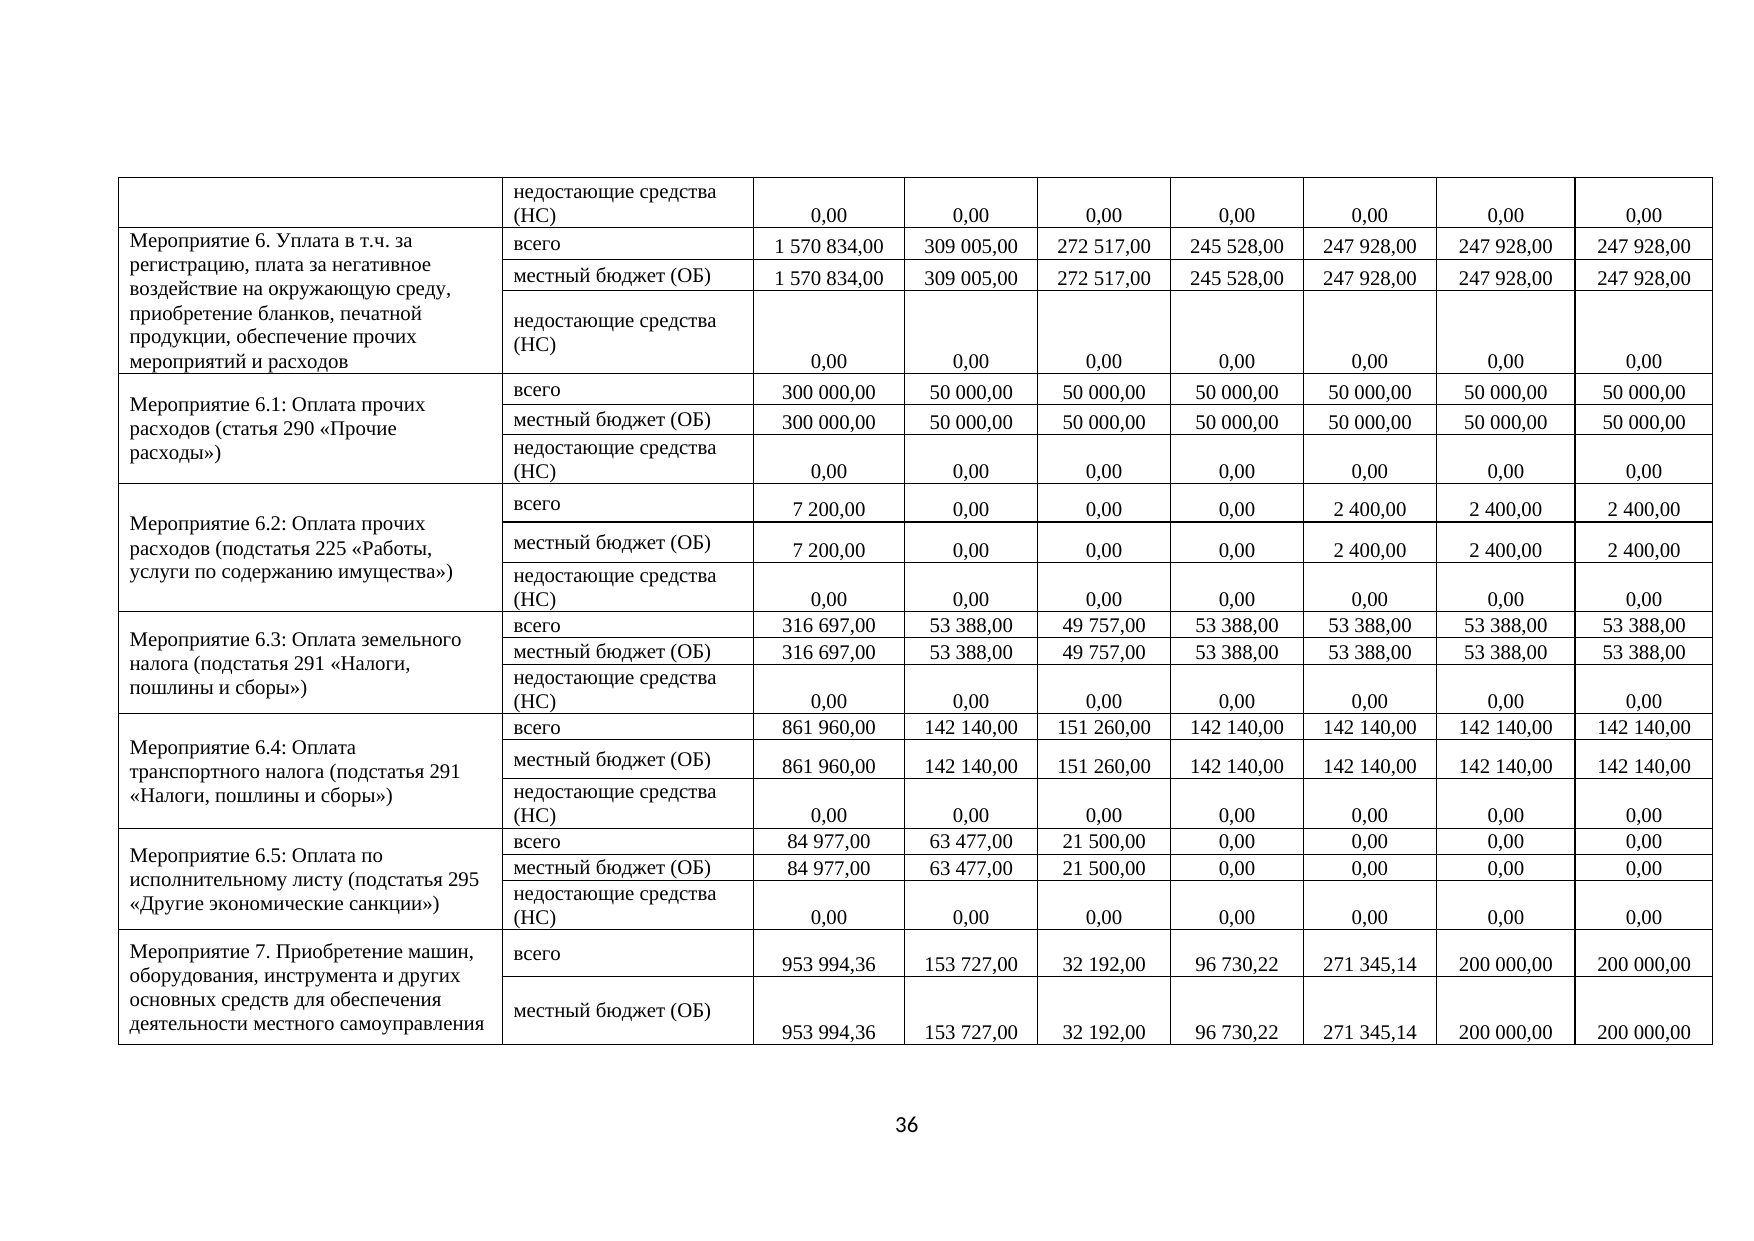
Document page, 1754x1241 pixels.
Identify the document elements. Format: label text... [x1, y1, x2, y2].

table_cell 0,00 [1171, 881, 1303, 929]
table_cell 0,00 [1576, 563, 1712, 611]
table_cell 7 200,00 [754, 484, 904, 521]
table_cell 50 000,00 [1576, 405, 1712, 434]
table_cell 0,00 [1171, 484, 1303, 521]
table_cell Мероприятие 6.1: Оплата прочих расходов (статья 290 «Прочие расходы») [119, 374, 502, 483]
table_cell 142 140,00 [1437, 740, 1574, 778]
table_cell 84 977,00 [754, 829, 904, 853]
table_cell 0,00 [1304, 881, 1436, 929]
table_cell 2 400,00 [1304, 523, 1436, 562]
table_cell местный бюджет (ОБ) [503, 523, 753, 562]
table_cell 142 140,00 [1171, 740, 1303, 778]
table_cell 247 928,00 [1304, 228, 1436, 258]
table_cell местный бюджет (ОБ) [503, 638, 753, 664]
table_cell 0,00 [1437, 855, 1574, 879]
table_cell 142 140,00 [1304, 714, 1436, 739]
table_cell 0,00 [1171, 291, 1303, 373]
table_cell 0,00 [905, 523, 1037, 562]
table_cell 142 140,00 [1304, 740, 1436, 778]
table_cell 0,00 [1437, 779, 1574, 827]
table_cell 0,00 [1437, 829, 1574, 853]
table_cell 2 400,00 [1437, 523, 1574, 562]
table_cell 53 388,00 [905, 638, 1037, 664]
table_cell 53 388,00 [1576, 638, 1712, 664]
table_cell недостающие средства (НС) [503, 563, 753, 611]
table_cell 200 000,00 [1437, 977, 1574, 1044]
table_cell 0,00 [1171, 523, 1303, 562]
table_cell 200 000,00 [1576, 930, 1712, 976]
table_cell 247 928,00 [1576, 228, 1712, 258]
table_cell 247 928,00 [1304, 260, 1436, 290]
table_cell 50 000,00 [1304, 405, 1436, 434]
table_cell 0,00 [754, 291, 904, 373]
table_cell всего [503, 930, 753, 976]
table_cell 247 928,00 [1576, 260, 1712, 290]
table_cell 0,00 [1576, 435, 1712, 483]
table_cell 0,00 [754, 881, 904, 929]
table_cell местный бюджет (ОБ) [503, 260, 753, 290]
table_cell 0,00 [905, 484, 1037, 521]
table_cell 142 140,00 [1171, 714, 1303, 739]
table_cell 247 928,00 [1437, 260, 1574, 290]
table_cell 309 005,00 [905, 260, 1037, 290]
table_cell всего [503, 612, 753, 637]
table_cell 50 000,00 [1437, 405, 1574, 434]
table_cell 1 570 834,00 [754, 260, 904, 290]
table_cell 0,00 [1437, 563, 1574, 611]
table_cell 0,00 [1437, 665, 1574, 713]
table_cell 0,00 [1304, 779, 1436, 827]
table_cell 0,00 [1304, 291, 1436, 373]
table_cell 0,00 [1437, 881, 1574, 929]
table_cell 21 500,00 [1038, 829, 1170, 853]
table_cell 151 260,00 [1038, 714, 1170, 739]
table_cell Мероприятие 6.2: Оплата прочих расходов (подстатья 225 «Работы, услуги по содержанию имущества») [119, 484, 502, 611]
table_cell 0,00 [905, 881, 1037, 929]
table_cell 53 388,00 [1437, 612, 1574, 637]
table_cell 50 000,00 [1038, 374, 1170, 404]
table_cell 0,00 [1304, 178, 1436, 227]
table_cell местный бюджет (ОБ) [503, 855, 753, 879]
table_cell 200 000,00 [1437, 930, 1574, 976]
table_cell 300 000,00 [754, 374, 904, 404]
table_cell 0,00 [1576, 291, 1712, 373]
table_cell Мероприятие 6.5: Оплата по исполнительному листу (подстатья 295 «Другие экономические санкции») [119, 829, 502, 929]
table_cell 316 697,00 [754, 638, 904, 664]
table_cell местный бюджет (ОБ) [503, 405, 753, 434]
table_cell 0,00 [905, 563, 1037, 611]
table_cell 53 388,00 [1171, 638, 1303, 664]
table_cell 0,00 [905, 178, 1037, 227]
table_cell 32 192,00 [1038, 977, 1170, 1044]
table_cell 271 345,14 [1304, 930, 1436, 976]
table_cell Мероприятие 7. Приобретение машин, оборудования, инструмента и других основных средств для обеспечения деятельности местного самоуправления Слюдянского муниципального образования, совершенствования производственных и хозяйственно-бытовых условий труда муниципальных служащих [119, 930, 502, 1044]
table_cell 50 000,00 [905, 374, 1037, 404]
table_cell 0,00 [1171, 435, 1303, 483]
table_cell 953 994,36 [754, 930, 904, 976]
table_cell 0,00 [1304, 435, 1436, 483]
table_cell 0,00 [754, 563, 904, 611]
table_cell недостающие средства (НС) [503, 665, 753, 713]
table_cell всего [503, 484, 753, 521]
table_cell 0,00 [1038, 665, 1170, 713]
table_cell 0,00 [905, 435, 1037, 483]
table_cell недостающие средства (НС) [503, 881, 753, 929]
table_cell 0,00 [1576, 829, 1712, 853]
table_cell 63 477,00 [905, 829, 1037, 853]
table_cell 50 000,00 [1171, 405, 1303, 434]
table_cell 7 200,00 [754, 523, 904, 562]
table_cell 300 000,00 [754, 405, 904, 434]
table_cell 0,00 [754, 435, 904, 483]
table_cell 142 140,00 [1576, 740, 1712, 778]
table_cell 316 697,00 [754, 612, 904, 637]
table_cell недостающие средства (НС) [503, 291, 753, 373]
table_cell 142 140,00 [1576, 714, 1712, 739]
table_cell 0,00 [1576, 665, 1712, 713]
table_cell 32 192,00 [1038, 930, 1170, 976]
table_cell 96 730,22 [1171, 930, 1303, 976]
table_cell 272 517,00 [1038, 260, 1170, 290]
table_cell 0,00 [1304, 563, 1436, 611]
table_cell 0,00 [1038, 881, 1170, 929]
table_cell 0,00 [1576, 855, 1712, 879]
table_cell 0,00 [754, 665, 904, 713]
table_cell 0,00 [1171, 829, 1303, 853]
table_cell местный бюджет (ОБ) [503, 740, 753, 778]
table_cell 142 140,00 [1437, 714, 1574, 739]
table_cell 2 400,00 [1304, 484, 1436, 521]
table_cell 0,00 [1171, 855, 1303, 879]
table_cell 861 960,00 [754, 740, 904, 778]
table_cell 247 928,00 [1437, 228, 1574, 258]
table_cell 0,00 [1038, 291, 1170, 373]
table_cell 153 727,00 [905, 930, 1037, 976]
table_cell 84 977,00 [754, 855, 904, 879]
table_cell 0,00 [1437, 435, 1574, 483]
table_cell 0,00 [1171, 178, 1303, 227]
table_cell 1 570 834,00 [754, 228, 904, 258]
table_cell 0,00 [754, 779, 904, 827]
table_cell 63 477,00 [905, 855, 1037, 879]
table_cell 50 000,00 [1171, 374, 1303, 404]
table_cell 53 388,00 [905, 612, 1037, 637]
table_cell всего [503, 374, 753, 404]
table_cell 0,00 [1171, 563, 1303, 611]
table_cell 272 517,00 [1038, 228, 1170, 258]
table_cell 53 388,00 [1304, 612, 1436, 637]
table_cell недостающие средства (НС) [503, 435, 753, 483]
table_cell 49 757,00 [1038, 612, 1170, 637]
table_cell 0,00 [1576, 881, 1712, 929]
table_cell 142 140,00 [905, 740, 1037, 778]
table_cell 151 260,00 [1038, 740, 1170, 778]
table_cell 309 005,00 [905, 228, 1037, 258]
table_cell Мероприятие 6.3: Оплата земельного налога (подстатья 291 «Налоги, пошлины и сборы») [119, 612, 502, 713]
table_cell 0,00 [1437, 178, 1574, 227]
table_cell 142 140,00 [905, 714, 1037, 739]
table_cell 200 000,00 [1576, 977, 1712, 1044]
table_cell 245 528,00 [1171, 260, 1303, 290]
table_cell 49 757,00 [1038, 638, 1170, 664]
table_cell Мероприятие 6.4: Оплата транспортного налога (подстатья 291 «Налоги, пошлины и сборы») [119, 714, 502, 827]
table_cell 50 000,00 [1437, 374, 1574, 404]
table_cell 50 000,00 [905, 405, 1037, 434]
table_cell 0,00 [1304, 855, 1436, 879]
table_cell 0,00 [754, 178, 904, 227]
table_cell 50 000,00 [1576, 374, 1712, 404]
table_cell 53 388,00 [1304, 638, 1436, 664]
table_cell 0,00 [1038, 178, 1170, 227]
table_cell 2 400,00 [1576, 484, 1712, 521]
table_cell 0,00 [1038, 523, 1170, 562]
table_cell 2 400,00 [1437, 484, 1574, 521]
table_cell 0,00 [905, 291, 1037, 373]
table_cell 0,00 [1171, 665, 1303, 713]
table_cell 861 960,00 [754, 714, 904, 739]
table_cell 245 528,00 [1171, 228, 1303, 258]
table_cell 153 727,00 [905, 977, 1037, 1044]
table_cell всего [503, 228, 753, 258]
table_cell 0,00 [1304, 829, 1436, 853]
table_cell 0,00 [1437, 291, 1574, 373]
table_cell 2 400,00 [1576, 523, 1712, 562]
table_cell 21 500,00 [1038, 855, 1170, 879]
table_cell 0,00 [1038, 435, 1170, 483]
table_cell 53 388,00 [1437, 638, 1574, 664]
table_cell 50 000,00 [1304, 374, 1436, 404]
table_cell 271 345,14 [1304, 977, 1436, 1044]
table_cell 953 994,36 [754, 977, 904, 1044]
table_cell недостающие средства (НС) [503, 779, 753, 827]
table_cell 53 388,00 [1576, 612, 1712, 637]
table_cell 0,00 [1038, 779, 1170, 827]
table_cell 0,00 [905, 665, 1037, 713]
table_cell Мероприятие 6. Уплата в т.ч. за регистрацию, плата за негативное воздействие на окружающую среду, приобретение бланков, печатной продукции, обеспечение прочих мероприятий и расходов [119, 228, 502, 373]
table_cell 50 000,00 [1038, 405, 1170, 434]
table_cell 0,00 [1038, 484, 1170, 521]
table_cell 0,00 [1576, 779, 1712, 827]
table_cell всего [503, 829, 753, 853]
table_cell 53 388,00 [1171, 612, 1303, 637]
table_cell местный бюджет (ОБ) [503, 977, 753, 1044]
table_cell 0,00 [1038, 563, 1170, 611]
table_cell всего [503, 714, 753, 739]
table_cell 0,00 [1304, 665, 1436, 713]
table_cell 96 730,22 [1171, 977, 1303, 1044]
table_cell 0,00 [1171, 779, 1303, 827]
table_cell недостающие средства (НС) [503, 178, 753, 227]
table_cell 0,00 [1576, 178, 1712, 227]
table_cell 0,00 [905, 779, 1037, 827]
